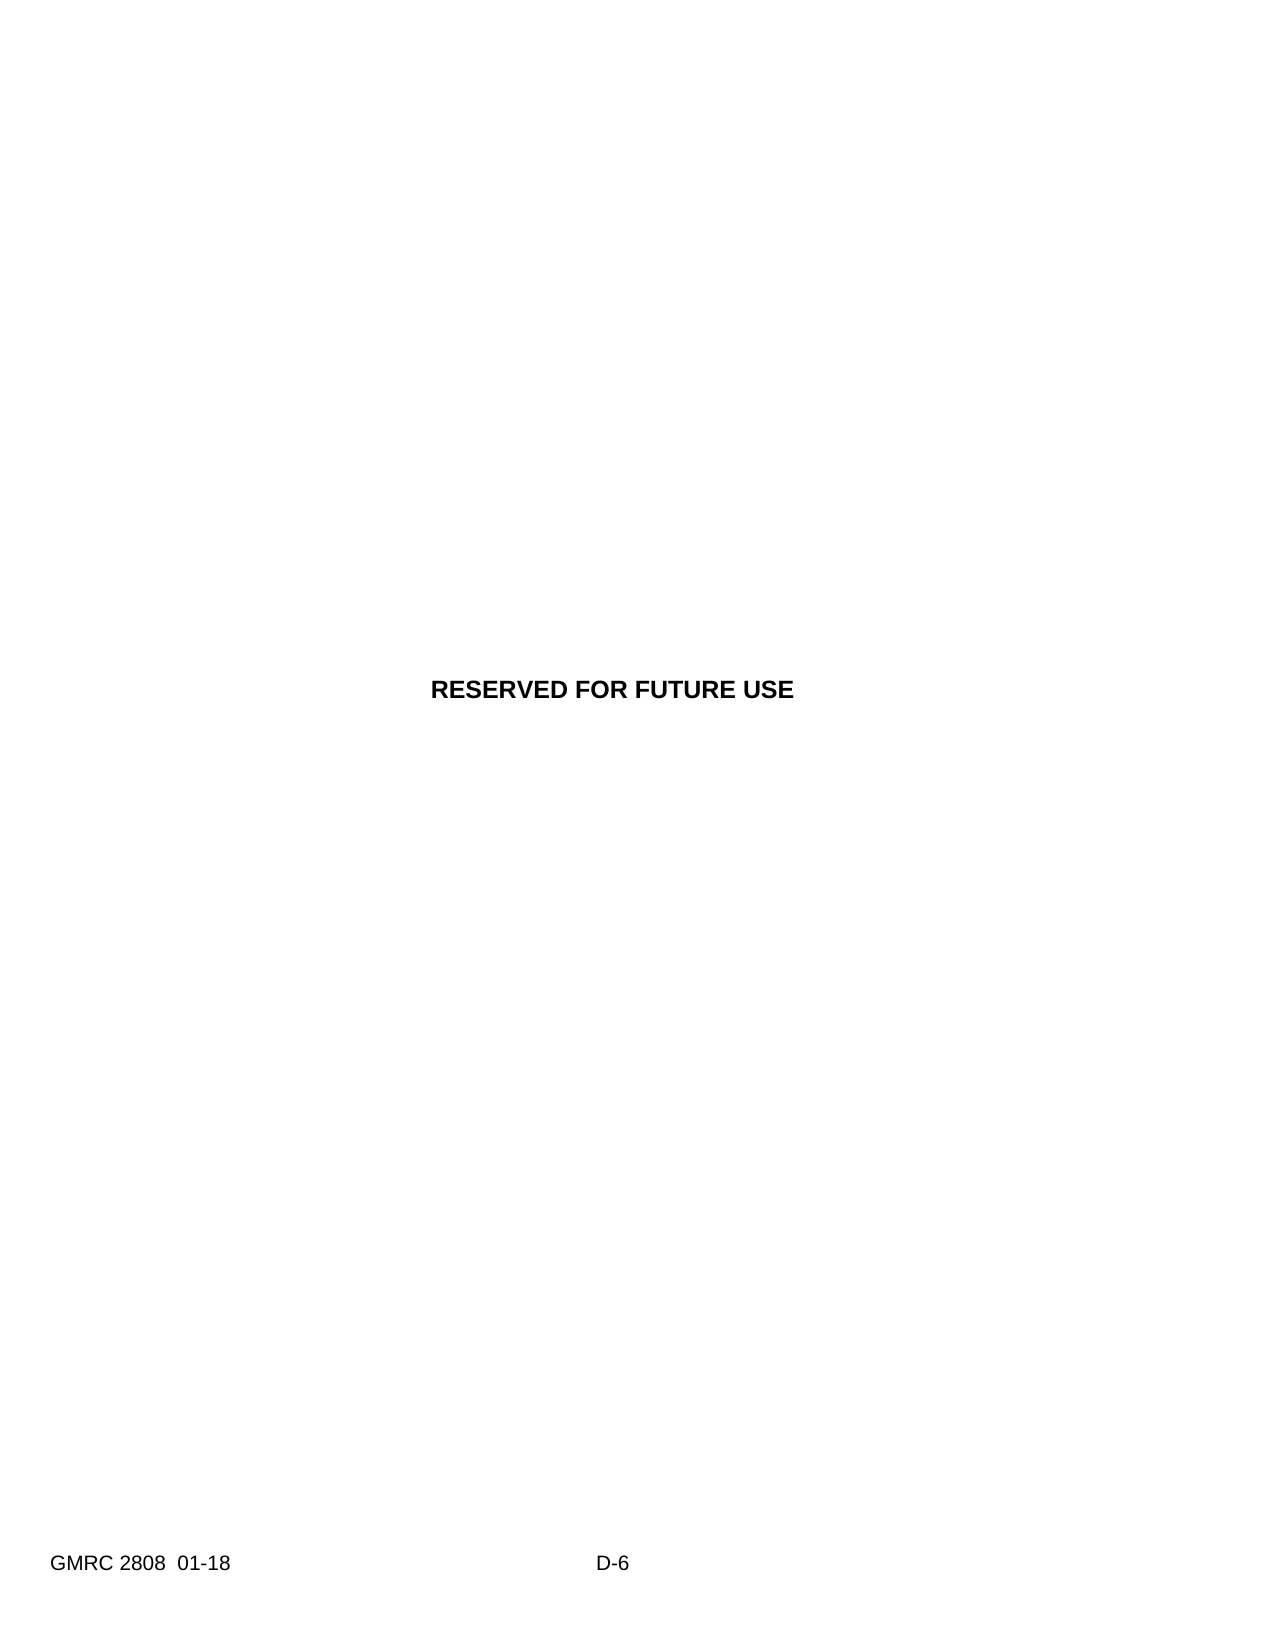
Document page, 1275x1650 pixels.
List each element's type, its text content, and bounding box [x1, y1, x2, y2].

text RESERVED FOR FUTURE USE [50, 675, 1175, 704]
